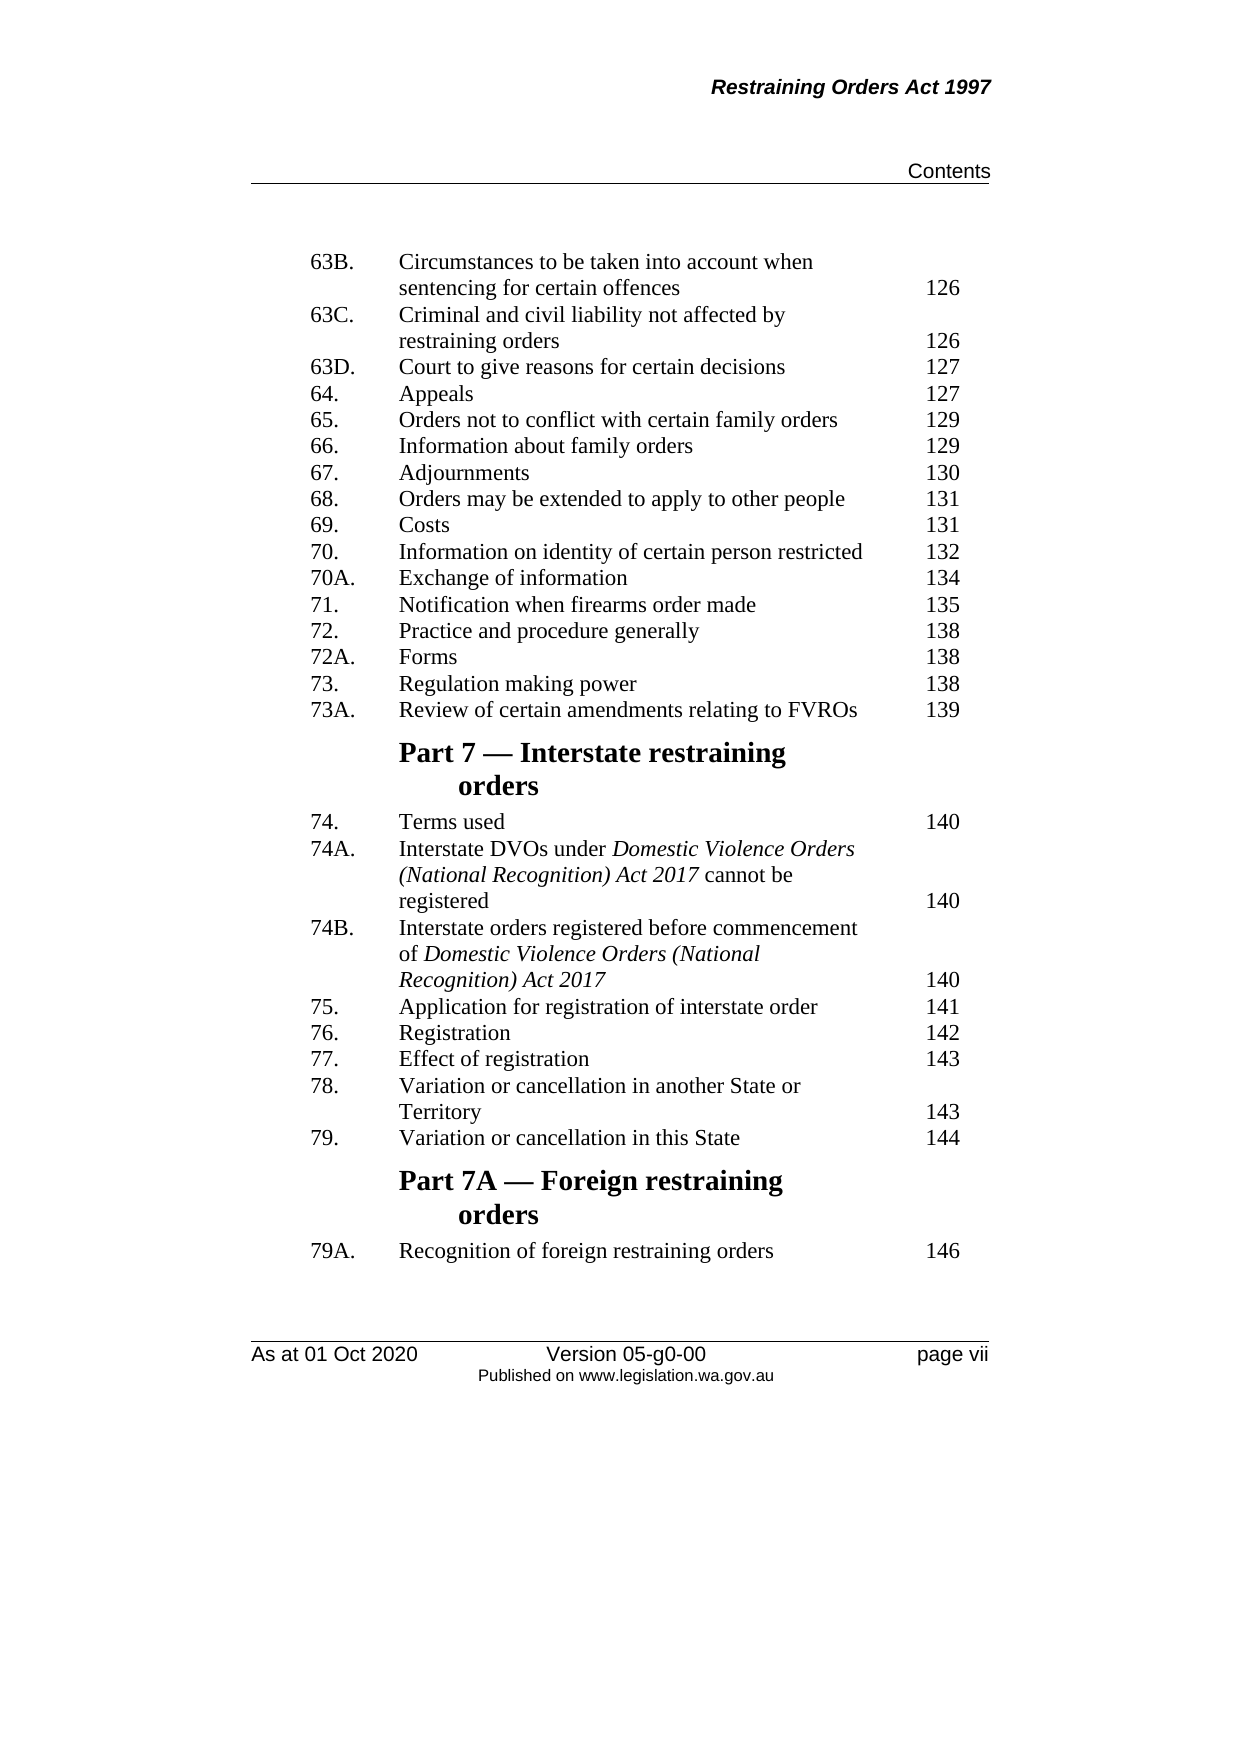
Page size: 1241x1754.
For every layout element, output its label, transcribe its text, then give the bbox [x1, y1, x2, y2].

text 63C. Criminal and civil liability not affected by restraining orders 126 [310, 301, 871, 353]
text 74. Terms used 140 [310, 808, 871, 834]
text 66. Information about family orders 129 [310, 432, 871, 459]
text 63D. Court to give reasons for certain decisions 127 [310, 353, 871, 380]
text 76. Registration 142 [310, 1019, 871, 1045]
text Part 7 — Interstate restraining orders [399, 735, 871, 802]
text 77. Effect of registration 143 [310, 1045, 871, 1072]
text 72A. Forms 138 [310, 643, 871, 670]
text 71. Notification when firearms order made 135 [310, 591, 871, 617]
text 72. Practice and procedure generally 138 [310, 617, 871, 643]
text 75. Application for registration of interstate order 141 [310, 993, 871, 1019]
text 79. Variation or cancellation in this State 144 [310, 1124, 871, 1151]
text 67. Adjournments 130 [310, 459, 871, 485]
text 70. Information on identity of certain person restricted 132 [310, 538, 871, 564]
text 74A. Interstate DVOs under Domestic Violence Orders (National Recognition) Act 2017 cannot be registered 140 [310, 834, 871, 914]
text 70A. Exchange of information 134 [310, 564, 871, 591]
text 74B. Interstate orders registered before commencement of Domestic Violence Orders (National Recognition) Act 2017 140 [310, 914, 871, 993]
text 65. Orders not to conflict with certain family orders 129 [310, 406, 871, 432]
text 64. Appeals 127 [310, 380, 871, 406]
text 73A. Review of certain amendments relating to FVROs 139 [310, 696, 871, 722]
text 79A. Recognition of foreign restraining orders 146 [310, 1237, 871, 1263]
text 78. Variation or cancellation in another State or Territory 143 [310, 1072, 871, 1124]
text 73. Regulation making power 138 [310, 670, 871, 696]
text Part 7A — Foreign restraining orders [399, 1163, 871, 1230]
text 69. Costs 131 [310, 512, 871, 538]
text 68. Orders may be extended to apply to other people 131 [310, 485, 871, 512]
text 63B. Circumstances to be taken into account when sentencing for certain offences 126 [310, 248, 871, 301]
